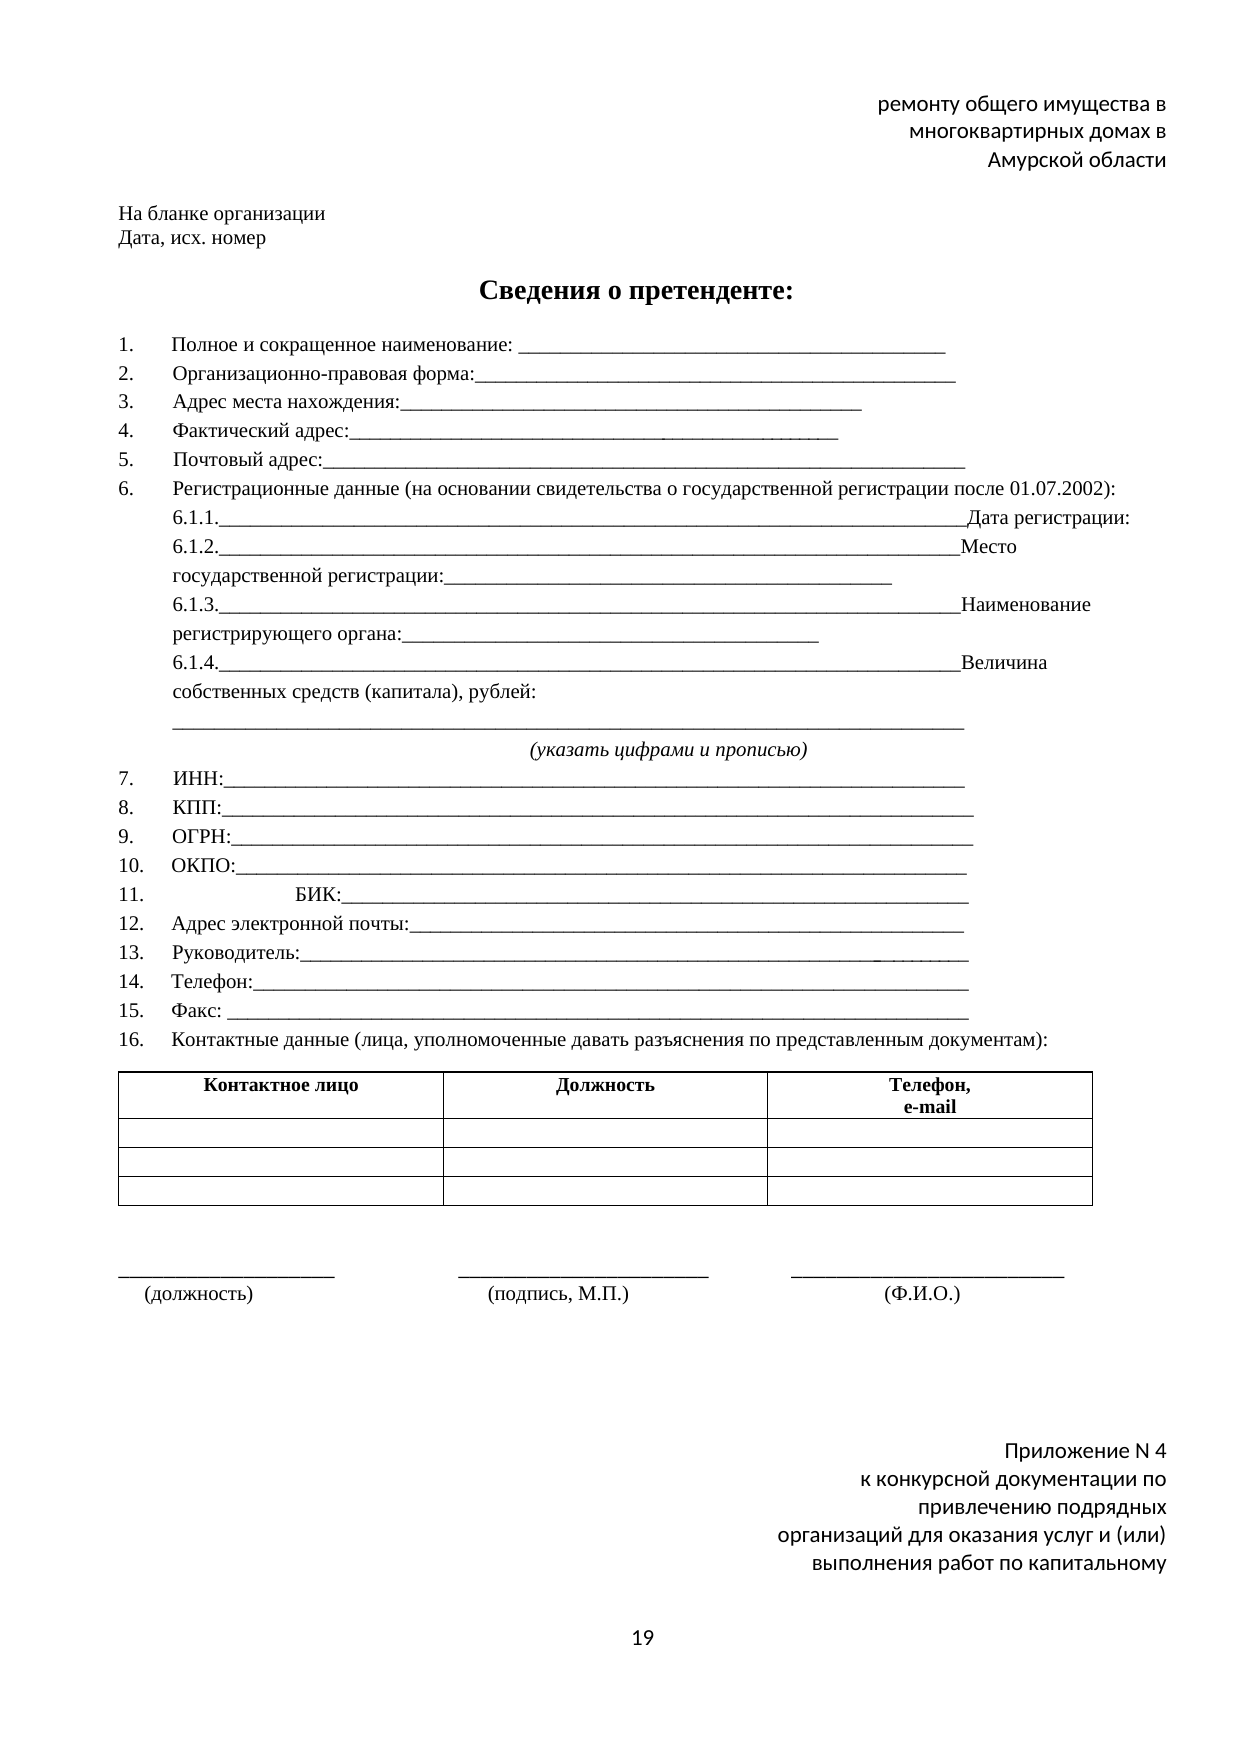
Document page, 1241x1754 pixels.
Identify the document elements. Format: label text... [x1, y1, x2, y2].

list Организационно-правовая форма: [118, 357, 1167, 386]
list Адрес места нахождения: [118, 386, 1167, 415]
text ремонту общего имущества в [118, 89, 1167, 117]
list ИНН: [118, 762, 1167, 791]
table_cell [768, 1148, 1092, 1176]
text выполнения работ по капитальному [118, 1548, 1167, 1576]
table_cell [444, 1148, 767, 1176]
list Место государственной регистрации:___________________________________________ [172, 531, 1167, 588]
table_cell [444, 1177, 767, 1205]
list Полное и сокращенное наименование: _________________________________________ [118, 328, 1167, 357]
list Почтовый адрес: [118, 444, 1167, 473]
list Фактический адрес: [118, 415, 1167, 444]
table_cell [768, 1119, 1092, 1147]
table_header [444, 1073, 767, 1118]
text Амурской области [118, 145, 1167, 173]
text Дата, исх. номер [118, 225, 1167, 249]
list Факс: [118, 994, 1167, 1023]
list Адрес электронной почты: [118, 907, 1167, 936]
list Контактные данные (лица, уполномоченные давать разъяснения по представленным документам): [118, 1023, 1079, 1052]
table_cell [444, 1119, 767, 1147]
text привлечению подрядных [118, 1492, 1167, 1520]
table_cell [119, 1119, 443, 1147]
list Наименование регистрирующего органа:________________________________________ [172, 588, 1167, 646]
list Телефон: [118, 965, 1167, 994]
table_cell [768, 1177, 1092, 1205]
text ___________________ ______________________ ________________________ [118, 1253, 1167, 1281]
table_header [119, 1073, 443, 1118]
list КПП: [118, 791, 1167, 820]
text Приложение N 4 [118, 1436, 1167, 1464]
list Регистрационные данные (на основании свидетельства о государственной регистрации после 01.07.2002): [118, 473, 1167, 502]
text На бланке организации [118, 201, 1167, 225]
list БИК: [118, 878, 1167, 907]
text организаций для оказания услуг и (или) [118, 1520, 1167, 1548]
list Руководитель: [118, 936, 1167, 965]
text многоквартирных домах в [118, 117, 1167, 145]
text (указать цифрами и прописью) [172, 733, 1167, 762]
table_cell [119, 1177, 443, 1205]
list Дата регистрации: [172, 502, 1167, 531]
list ОКПО: [118, 849, 1167, 878]
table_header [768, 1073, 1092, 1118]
text Сведения о претенденте: [478, 277, 1167, 305]
list Величина собственных средств (капитала), рублей: ____________________________________________________________________________ [172, 646, 1167, 733]
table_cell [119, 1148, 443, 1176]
text (должность) (подпись, М.П.) (Ф.И.О.) [118, 1281, 1167, 1305]
list ОГРН: [118, 820, 1167, 849]
text к конкурсной документации по [118, 1464, 1167, 1492]
